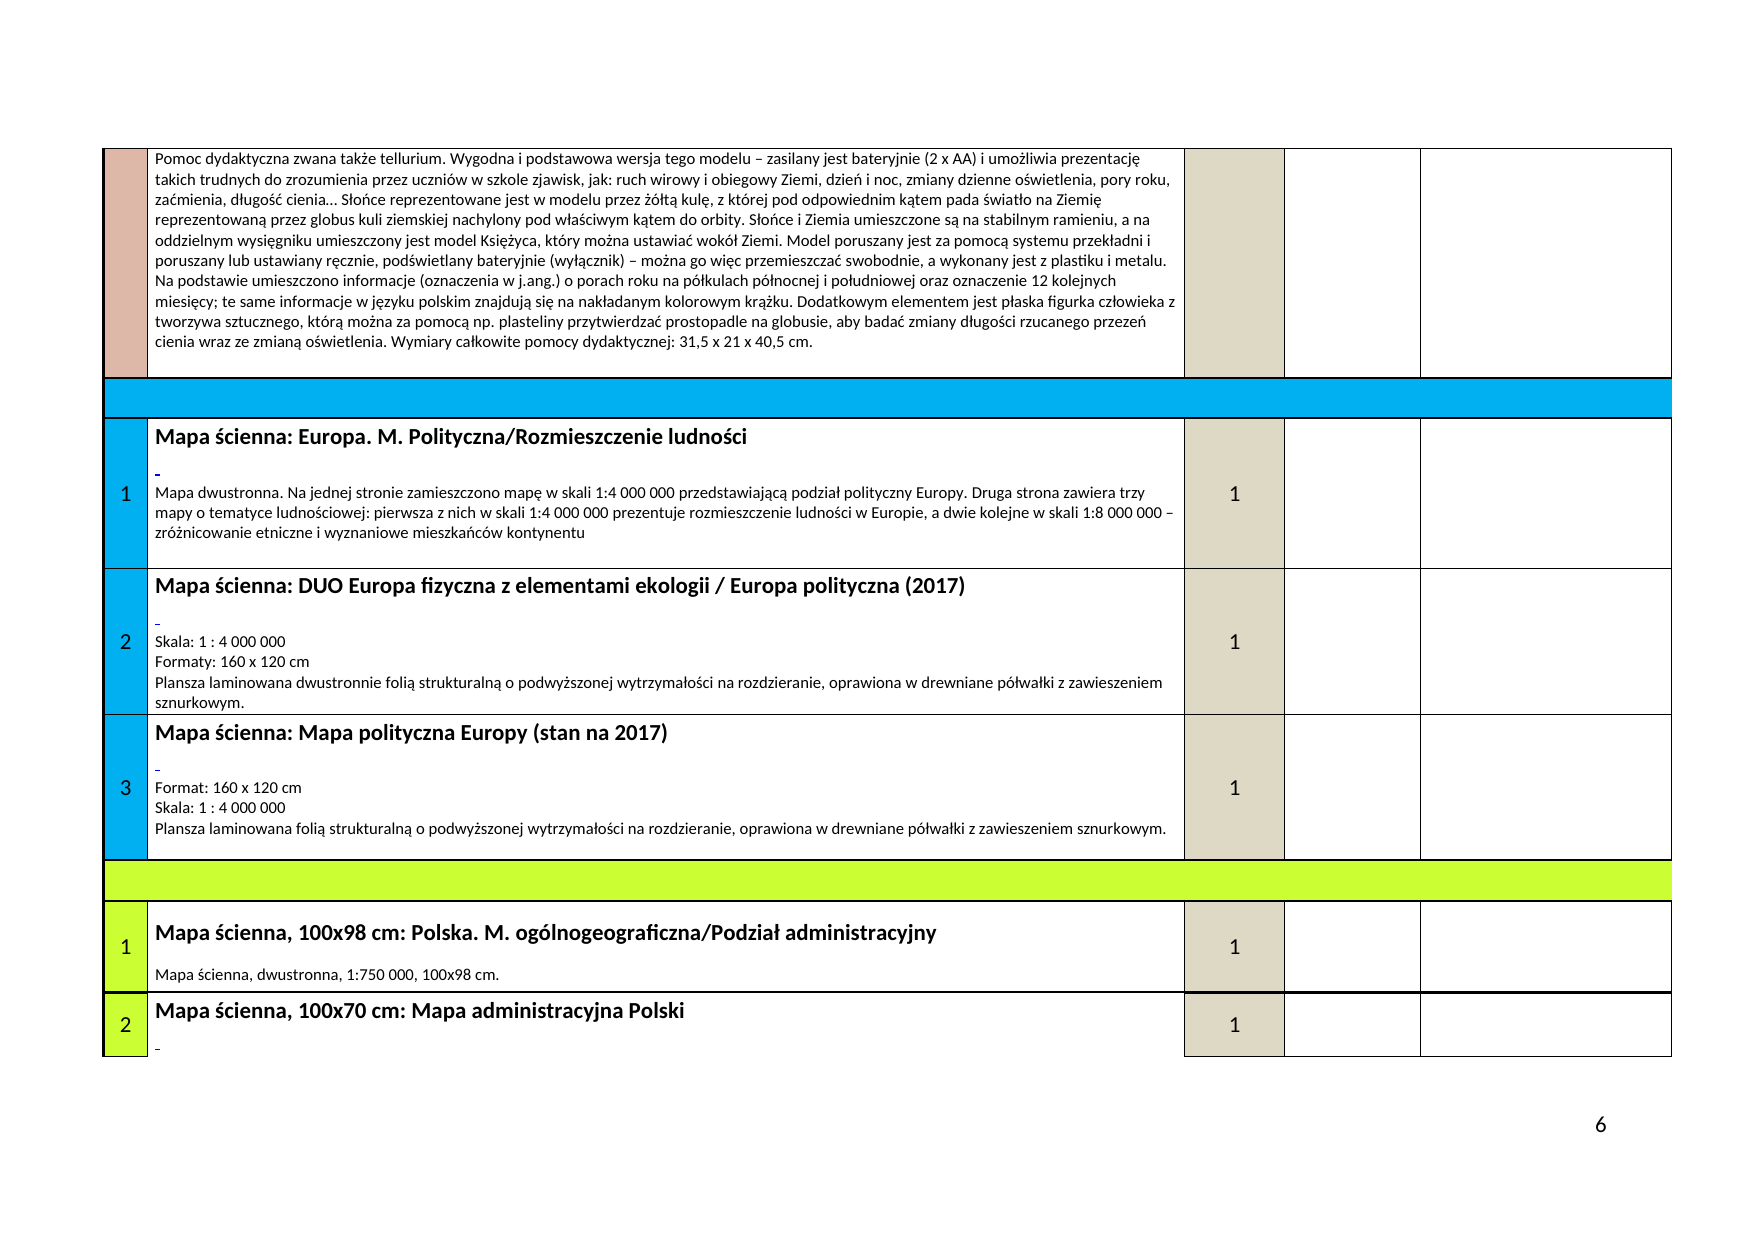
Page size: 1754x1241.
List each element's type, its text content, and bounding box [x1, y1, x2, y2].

table_cell 1 [1185, 419, 1284, 568]
table_cell 5 [1185, 149, 1284, 377]
table_cell Mapa ścienna, dwustronna, 1:750 000, 100x98 cm. [148, 963, 1184, 991]
table_cell Mapa ścienna: Europa. M. Polityczna/Rozmieszczenie ludności [148, 419, 1184, 481]
table_cell Mapa dwustronna. Na jednej stronie zamieszczono mapę w skali 1:4 000 000 przedstawiającą podział polityczny Europy. Druga strona zawiera trzy mapy o tematyce ludnościowej: pierwsza z nich w skali 1:4 000 000 prezentuje rozmieszczenie ludności w Europie, a dwie kolejne w skali 1:8 000 000 – zróżnicowanie etniczne i wyznaniowe mieszkańców kontynentu [148, 481, 1184, 568]
table_cell [105, 379, 148, 417]
table_cell 2 [105, 149, 147, 377]
table_cell Mapa ścienna: Mapa polityczna Europy (stan na 2017) [148, 715, 1184, 776]
table_cell Mapa ścienna: DUO Europa fizyczna z elementami ekologii / Europa polityczna (2017) [148, 569, 1184, 630]
table_cell [148, 861, 1672, 900]
table_cell [1421, 419, 1671, 568]
table_cell 3 [105, 715, 147, 859]
table_cell [1421, 569, 1671, 714]
table_cell 1 [105, 902, 147, 991]
table_cell 2 [105, 994, 147, 1056]
table_cell [105, 861, 148, 900]
table_cell [1285, 994, 1420, 1056]
table_cell [1421, 149, 1671, 377]
table_cell [1421, 715, 1671, 859]
table_cell Skala: 1 : 4 000 000 Formaty: 160 x 120 cm Plansza laminowana dwustronnie folią strukturalną o podwyższonej wytrzymałości na rozdzieranie, oprawiona w drewniane półwałki z zawieszeniem sznurkowym. [148, 630, 1184, 714]
table_cell Format: 160 x 120 cm Skala: 1 : 4 000 000 Plansza laminowana folią strukturalną o podwyższonej wytrzymałości na rozdzieranie, oprawiona w drewniane półwałki z zawieszeniem sznurkowym. [148, 776, 1184, 859]
table_cell 1 [105, 419, 147, 568]
table_cell [1285, 569, 1420, 714]
table_cell [1421, 902, 1671, 991]
table_cell [148, 379, 1421, 417]
table_cell [1421, 379, 1672, 417]
table_cell Mapa ścienna, 100x98 cm: Polska. M. ogólnogeograficzna/Podział administracyjny [148, 902, 1184, 963]
table_cell [1285, 419, 1420, 568]
table_cell [1285, 715, 1420, 859]
table_cell [1421, 994, 1671, 1056]
table_cell 1 [1185, 569, 1284, 714]
table_cell 2 [105, 569, 147, 714]
table_cell 1 [1185, 902, 1284, 991]
table_cell 1 [1185, 994, 1284, 1056]
table_cell [1285, 149, 1420, 377]
table_cell [1285, 902, 1420, 991]
table_cell 1 [1185, 715, 1284, 859]
table_cell Mapa ścienna, 100x70 cm: Mapa administracyjna Polski [148, 993, 1184, 1056]
table_cell Pomoc dydaktyczna zwana także tellurium. Wygodna i podstawowa wersja tego modelu – zasilany jest bateryjnie (2 x AA) i umożliwia prezentację takich trudnych do zrozumienia przez uczniów w szkole zjawisk, jak: ruch wirowy i obiegowy Ziemi, dzień i noc, zmiany dzienne oświetlenia, pory roku, zaćmienia, długość cienia… Słońce reprezentowane jest w modelu przez żółtą kulę, z której pod odpowiednim kątem pada światło na Ziemię reprezentowaną przez globus kuli ziemskiej nachylony pod właściwym kątem do orbity. Słońce i Ziemia umieszczone są na stabilnym ramieniu, a na oddzielnym wysięgniku umieszczony jest model Księżyca, który można ustawiać wokół Ziemi. Model poruszany jest za pomocą systemu przekładni i poruszany lub ustawiany ręcznie, podświetlany bateryjnie (wyłącznik) – można go więc przemieszczać swobodnie, a wykonany jest z plastiku i metalu. Na podstawie umieszczono informacje (oznaczenia w j.ang.) o porach roku na półkulach północnej i południowej oraz oznaczenie 12 kolejnych miesięcy; te same informacje w języku polskim znajdują się na nakładanym kolorowym krążku. Dodatkowym elementem jest płaska figurka człowieka z tworzywa sztucznego, którą można za pomocą np. plasteliny przytwierdzać prostopadle na globusie, aby badać zmiany długości rzucanego przezeń cienia wraz ze zmianą oświetlenia. Wymiary całkowite pomocy dydaktycznej: 31,5 x 21 x 40,5 cm. [148, 149, 1184, 377]
